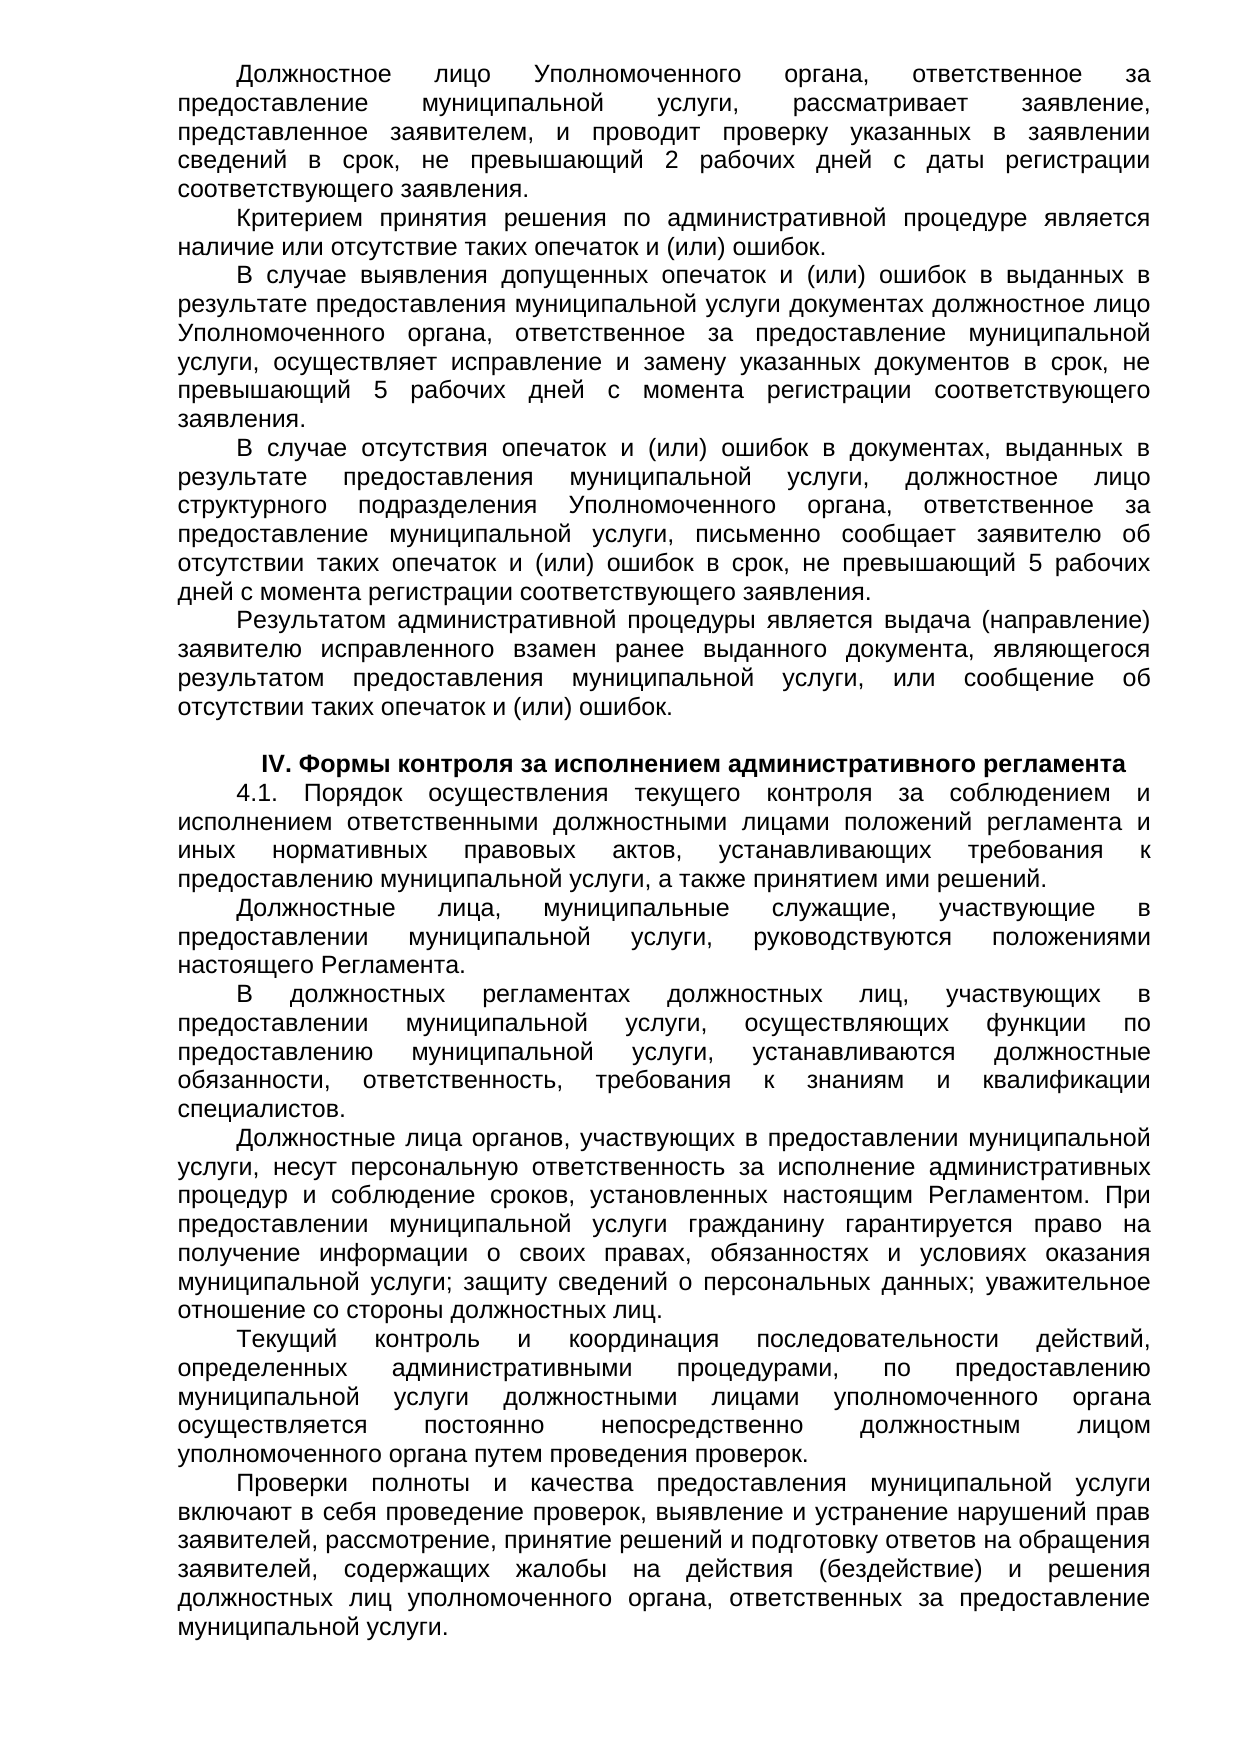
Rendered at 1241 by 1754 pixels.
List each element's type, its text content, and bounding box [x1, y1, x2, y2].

text Должностное лицо Уполномоченного органа, ответственное за предоставление муниципальной услуги, рассматривает заявление, представленное заявителем, и проводит проверку указанных в заявлении сведений в срок, не превышающий 2 рабочих дней с даты регистрации соответствующего заявления. [177, 59, 1152, 203]
text В должностных регламентах должностных лиц, участвующих в предоставлении муниципальной услуги, осуществляющих функции по предоставлению муниципальной услуги, устанавливаются должностные обязанности, ответственность, требования к знаниям и квалификации специалистов. [177, 979, 1152, 1123]
text 4.1. Порядок осуществления текущего контроля за соблюдением и исполнением ответственными должностными лицами положений регламента и иных нормативных правовых актов, устанавливающих требования к предоставлению муниципальной услуги, а также принятием ими решений. [177, 778, 1152, 893]
text Критерием принятия решения по административной процедуре является наличие или отсутствие таких опечаток и (или) ошибок. [177, 203, 1152, 260]
text Должностные лица органов, участвующих в предоставлении муниципальной услуги, несут персональную ответственность за исполнение административных процедур и соблюдение сроков, установленных настоящим Регламентом. При предоставлении муниципальной услуги гражданину гарантируется право на получение информации о своих правах, обязанностях и условиях оказания муниципальной услуги; защиту сведений о персональных данных; уважительное отношение со стороны должностных лиц. [177, 1123, 1152, 1324]
text В случае отсутствия опечаток и (или) ошибок в документах, выданных в результате предоставления муниципальной услуги, должностное лицо структурного подразделения Уполномоченного органа, ответственное за предоставление муниципальной услуги, письменно сообщает заявителю об отсутствии таких опечаток и (или) ошибок в срок, не превышающий 5 рабочих дней с момента регистрации соответствующего заявления. [177, 433, 1152, 605]
text Текущий контроль и координация последовательности действий, определенных административными процедурами, по предоставлению муниципальной услуги должностными лицами уполномоченного органа осуществляется постоянно непосредственно должностным лицом уполномоченного органа путем проведения проверок. [177, 1324, 1152, 1468]
text Проверки полноты и качества предоставления муниципальной услуги включают в себя проведение проверок, выявление и устранение нарушений прав заявителей, рассмотрение, принятие решений и подготовку ответов на обращения заявителей, содержащих жалобы на действия (бездействие) и решения должностных лиц уполномоченного органа, ответственных за предоставление муниципальной услуги. [177, 1468, 1152, 1640]
text В случае выявления допущенных опечаток и (или) ошибок в выданных в результате предоставления муниципальной услуги документах должностное лицо Уполномоченного органа, ответственное за предоставление муниципальной услуги, осуществляет исправление и замену указанных документов в срок, не превышающий 5 рабочих дней с момента регистрации соответствующего заявления. [177, 260, 1152, 433]
text Результатом административной процедуры является выдача (направление) заявителю исправленного взамен ранее выданного документа, являющегося результатом предоставления муниципальной услуги, или сообщение об отсутствии таких опечаток и (или) ошибок. [177, 605, 1152, 720]
text Должностные лица, муниципальные служащие, участвующие в предоставлении муниципальной услуги, руководствуются положениями настоящего Регламента. [177, 893, 1152, 979]
text IV. Формы контроля за исполнением административного регламента [177, 749, 1152, 778]
